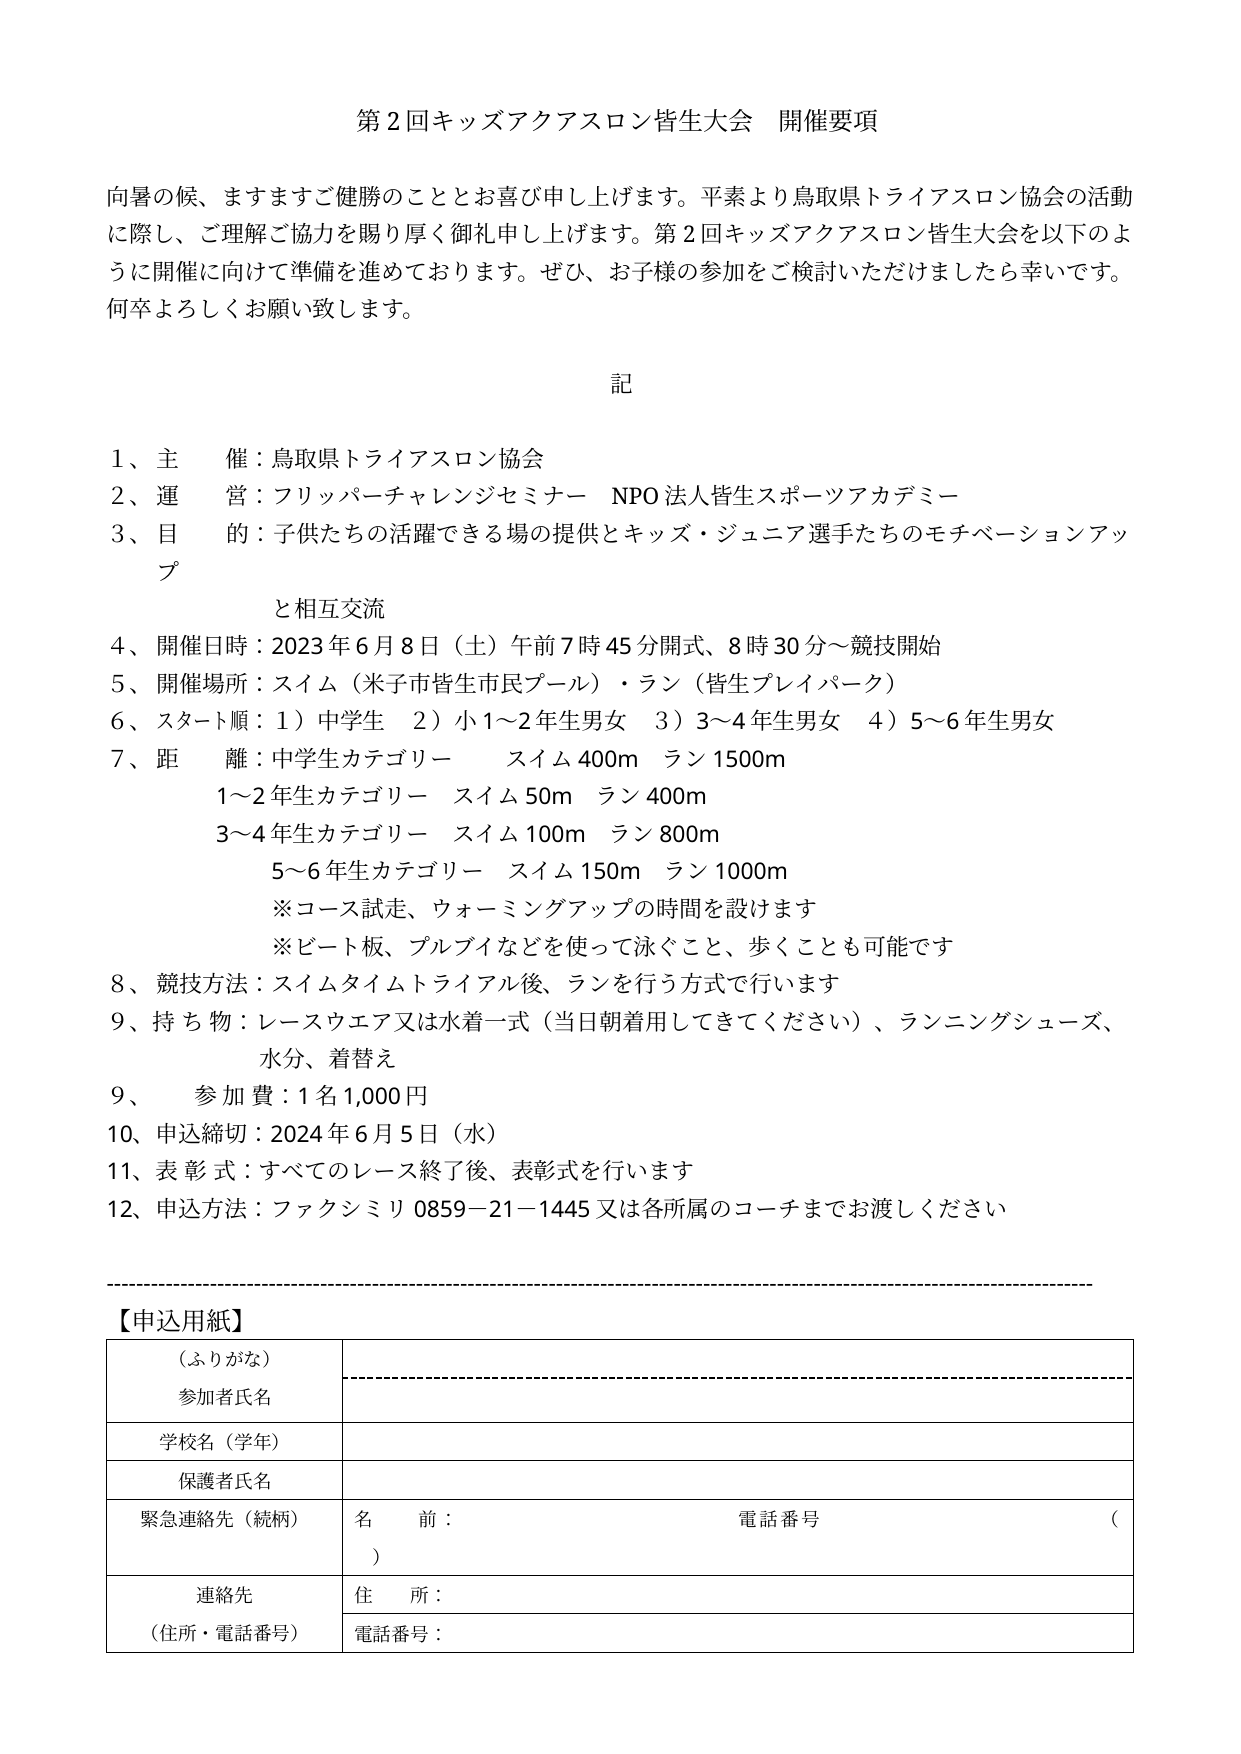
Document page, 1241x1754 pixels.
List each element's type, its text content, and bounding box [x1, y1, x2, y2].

table_cell 住 所： [343, 1576, 1133, 1613]
list ※ビート板、プルブイなどを使って泳ぐこと、歩くことも可能です [156, 926, 1134, 964]
table_header [343, 1340, 1133, 1377]
table_cell [343, 1461, 1133, 1499]
list スタート順：１）中学生 ２）小1～2年生男女 ３）3～4年生男女 ４）5～6年生男女 [106, 701, 1134, 739]
list 距 離：中学生カテゴリー スイム400m ラン1500m [106, 739, 1134, 776]
list 5～6年生カテゴリー スイム150m ラン1000m [156, 851, 1134, 889]
text 【申込用紙】 [106, 1301, 1134, 1339]
list 目 的：子供たちの活躍できる場の提供とキッズ・ジュニア選手たちのモチベーションアップ [106, 514, 1134, 589]
list 運 営：フリッパーチャレンジセミナー NPO法人皆生スポーツアカデミー [106, 476, 1134, 514]
list 競技方法：スイムタイムトライアル後、ランを行う方式で行います [106, 964, 1134, 1001]
table_cell [343, 1377, 1133, 1422]
text 12、申込方法：ファクシミリ 0859－21－1445又は各所属のコーチまでお渡しください [106, 1189, 1134, 1226]
table_cell 保護者氏名 [107, 1461, 342, 1499]
table_header （ふりがな） 参加者氏名 [107, 1340, 342, 1422]
list 3～4年生カテゴリー スイム100m ラン800m [156, 814, 1134, 851]
text 第2回キッズアクアスロン皆生大会 開催要項 [106, 101, 1134, 139]
list 主 催：鳥取県トライアスロン協会 [106, 439, 1134, 476]
table_cell 学校名（学年） [107, 1423, 342, 1460]
text 11、表彰式：すべてのレース終了後、表彰式を行います [106, 1151, 1134, 1189]
text 10、申込締切：2024年6月5日（水） [106, 1114, 1134, 1151]
list ※コース試走、ウォーミングアップの時間を設けます [156, 889, 1134, 926]
table_cell 電話番号： [343, 1614, 1133, 1652]
text -------------------------------------------------------------------------------------------------------------------------------------- [106, 1264, 1134, 1301]
text 記 [106, 364, 1134, 401]
list 開催日時：2023年6月8日（土）午前7時45分開式、8時30分～競技開始 [106, 626, 1134, 664]
table_cell 名 前： 電話番号 （ ） [343, 1500, 1133, 1575]
table_cell [343, 1423, 1133, 1460]
list 開催場所：スイム（米子市皆生市民プール）・ラン（皆生プレイパーク） [106, 664, 1134, 701]
table_cell 緊急連絡先（続柄） [107, 1500, 342, 1575]
table_cell 連絡先 （住所・電話番号） [107, 1576, 342, 1652]
list と相互交流 [156, 589, 1134, 626]
text 向暑の候、ますますご健勝のこととお喜び申し上げます。平素より鳥取県トライアスロン協会の活動に際し、ご理解ご協力を賜り厚く御礼申し上げます。第2回キッズアクアスロン皆生大会を以下のように開催に向けて準備を進めております。ぜひ、お子様の参加をご検討いただけましたら幸いです。何卒よろしくお願い致します。 [106, 176, 1134, 326]
text ９、持ち物：レースウエア又は水着一式（当日朝着用してきてください）、ランニングシューズ、 [106, 1001, 1134, 1039]
list 1～2年生カテゴリー スイム50m ラン400m [156, 776, 1134, 814]
list 水分、着替え [156, 1039, 1134, 1076]
list 参加費：1名1,000円 [106, 1076, 1134, 1114]
